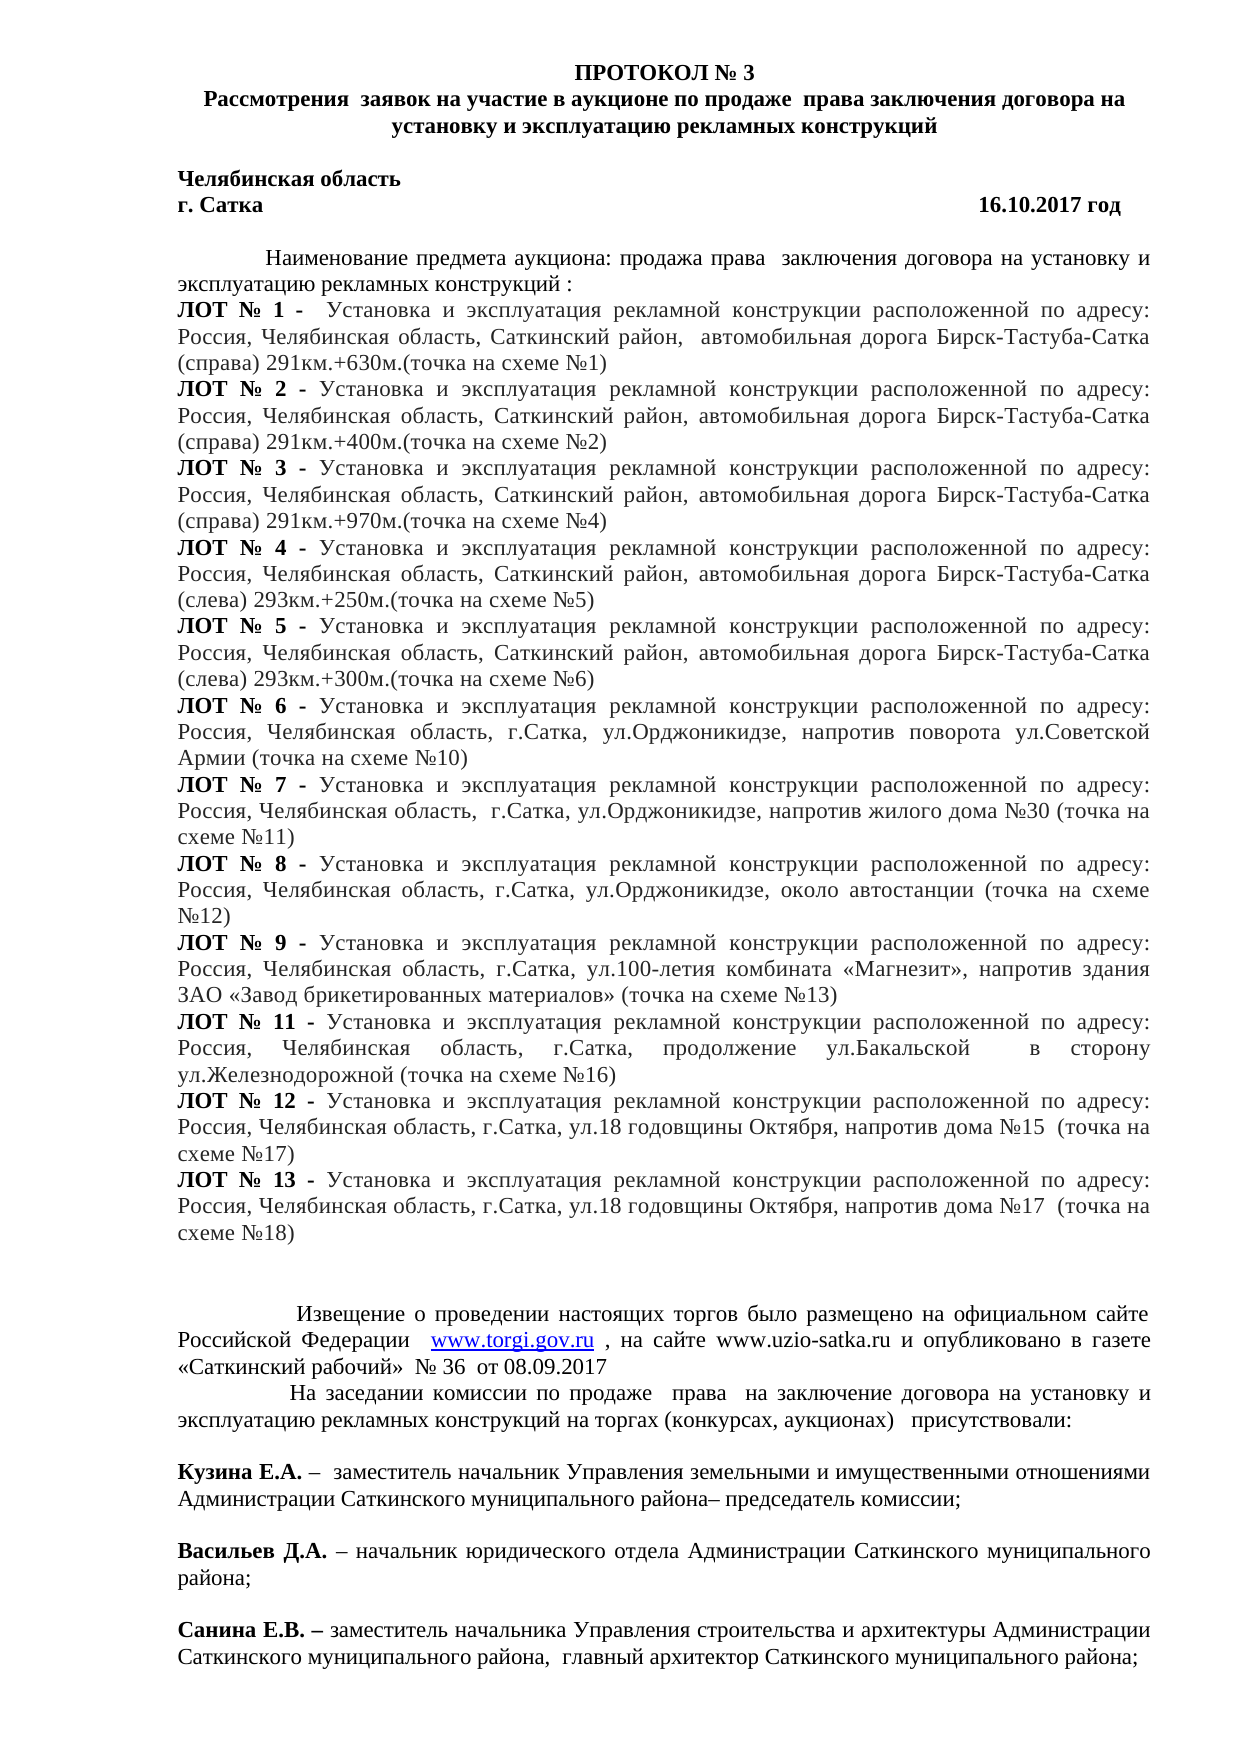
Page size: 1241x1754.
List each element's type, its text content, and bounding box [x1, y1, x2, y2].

text ЛОТ № 4 - Установка и эксплуатация рекламной конструкции расположенной по адресу: Россия, Челябинская область, Саткинский район, автомобильная дорога Бирск-Тастуба-Сатка (слева) 293км.+250м.(точка на схеме №5) [177, 533, 1152, 613]
text Наименование предмета аукциона: продажа права заключения договора на установку и эксплуатацию рекламных конструкций : [177, 244, 1152, 296]
text ЛОТ № 1 - Установка и эксплуатация рекламной конструкции расположенной по адресу: Россия, Челябинская область, Саткинский район, автомобильная дорога Бирск-Тастуба-Сатка (справа) 291км.+630м.(точка на схеме №1) [177, 296, 1152, 375]
text ЛОТ № 7 - Установка и эксплуатация рекламной конструкции расположенной по адресу: Россия, Челябинская область, г.Сатка, ул.Орджоникидзе, напротив жилого дома №30 (точка на схеме №11) [177, 771, 1152, 850]
text ЛОТ № 8 - Установка и эксплуатация рекламной конструкции расположенной по адресу: Россия, Челябинская область, г.Сатка, ул.Орджоникидзе, около автостанции (точка на схеме №12) [177, 850, 1152, 929]
text ЛОТ № 6 - Установка и эксплуатация рекламной конструкции расположенной по адресу: Россия, Челябинская область, г.Сатка, ул.Орджоникидзе, напротив поворота ул.Советской Армии (точка на схеме №10) [177, 692, 1152, 771]
text Санина Е.В. – заместитель начальника Управления строительства и архитектуры Администрации Саткинского муниципального района, главный архитектор Саткинского муниципального района; [177, 1616, 1152, 1669]
text ЛОТ № 13 - Установка и эксплуатация рекламной конструкции расположенной по адресу: Россия, Челябинская область, г.Сатка, ул.18 годовщины Октября, напротив дома №17 (точка на схеме №18) [177, 1166, 1152, 1245]
text г. Сатка 16.10.2017 год [177, 191, 1152, 217]
text ЛОТ № 11 - Установка и эксплуатация рекламной конструкции расположенной по адресу: Россия, Челябинская область, г.Сатка, продолжение ул.Бакальской в сторону ул.Железнодорожной (точка на схеме №16) [177, 1008, 1152, 1087]
text Извещение о проведении настоящих торгов было размещено на официальном сайте Российской Федерации www.torgi.gov.ru , на сайте www.uzio-satka.ru и опубликовано в газете «Саткинский рабочий» № 36 от 08.09.2017 [177, 1300, 1152, 1379]
text ЛОТ № 12 - Установка и эксплуатация рекламной конструкции расположенной по адресу: Россия, Челябинская область, г.Сатка, ул.18 годовщины Октября, напротив дома №15 (точка на схеме №17) [177, 1087, 1152, 1166]
text ЛОТ № 2 - Установка и эксплуатация рекламной конструкции расположенной по адресу: Россия, Челябинская область, Саткинский район, автомобильная дорога Бирск-Тастуба-Сатка (справа) 291км.+400м.(точка на схеме №2) [177, 375, 1152, 454]
text Кузина Е.А. – заместитель начальник Управления земельными и имущественными отношениями Администрации Саткинского муниципального района– председатель комиссии; [177, 1458, 1152, 1511]
text Васильев Д.А. – начальник юридического отдела Администрации Саткинского муниципального района; [177, 1537, 1152, 1590]
text Челябинская область [177, 164, 1152, 191]
text ЛОТ № 5 - Установка и эксплуатация рекламной конструкции расположенной по адресу: Россия, Челябинская область, Саткинский район, автомобильная дорога Бирск-Тастуба-Сатка (слева) 293км.+300м.(точка на схеме №6) [177, 613, 1152, 692]
title ПРОТОКОЛ № 3 [177, 59, 1152, 86]
text ЛОТ № 3 - Установка и эксплуатация рекламной конструкции расположенной по адресу: Россия, Челябинская область, Саткинский район, автомобильная дорога Бирск-Тастуба-Сатка (справа) 291км.+970м.(точка на схеме №4) [177, 454, 1152, 533]
title Рассмотрения заявок на участие в аукционе по продаже права заключения договора на установку и эксплуатацию рекламных конструкций [177, 86, 1152, 138]
text На заседании комиссии по продаже права на заключение договора на установку и эксплуатацию рекламных конструкций на торгах (конкурсах, аукционах) присутствовали: [177, 1379, 1152, 1432]
text ЛОТ № 9 - Установка и эксплуатация рекламной конструкции расположенной по адресу: Россия, Челябинская область, г.Сатка, ул.100-летия комбината «Магнезит», напротив здания ЗАО «Завод брикетированных материалов» (точка на схеме №13) [177, 929, 1152, 1008]
